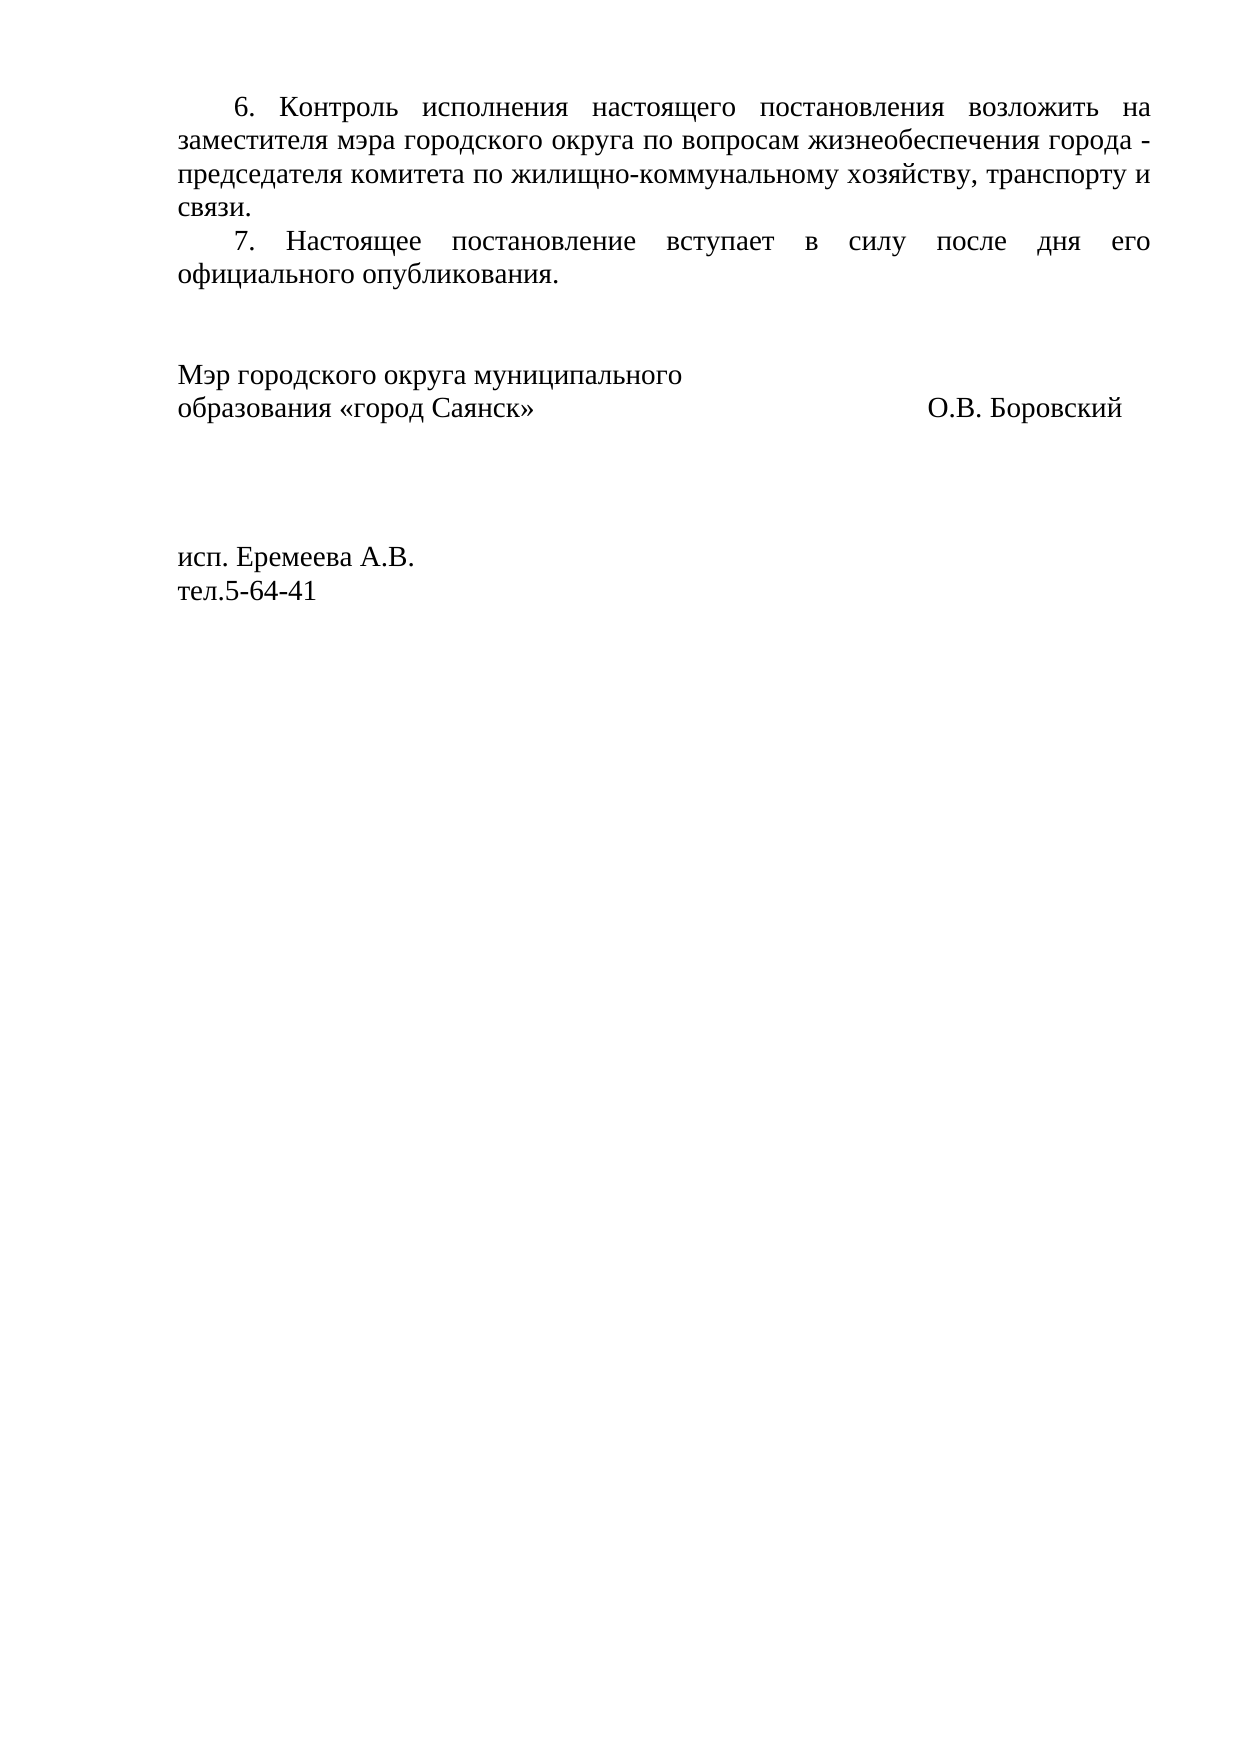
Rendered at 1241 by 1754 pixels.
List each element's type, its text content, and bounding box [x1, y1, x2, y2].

text Мэр городского округа муниципального [177, 357, 1152, 391]
text исп. Еремеева А.В. [177, 539, 1152, 573]
text 7. Настоящее постановление вступает в силу после дня его официального опубликования. [177, 223, 1152, 290]
text тел.5-64-41 [177, 573, 1152, 606]
text 6. Контроль исполнения настоящего постановления возложить на заместителя мэра городского округа по вопросам жизнеобеспечения города - председателя комитета по жилищно-коммунальному хозяйству, транспорту и связи. [177, 89, 1152, 223]
text образования «город Саянск» О.В. Боровский [177, 391, 1152, 424]
